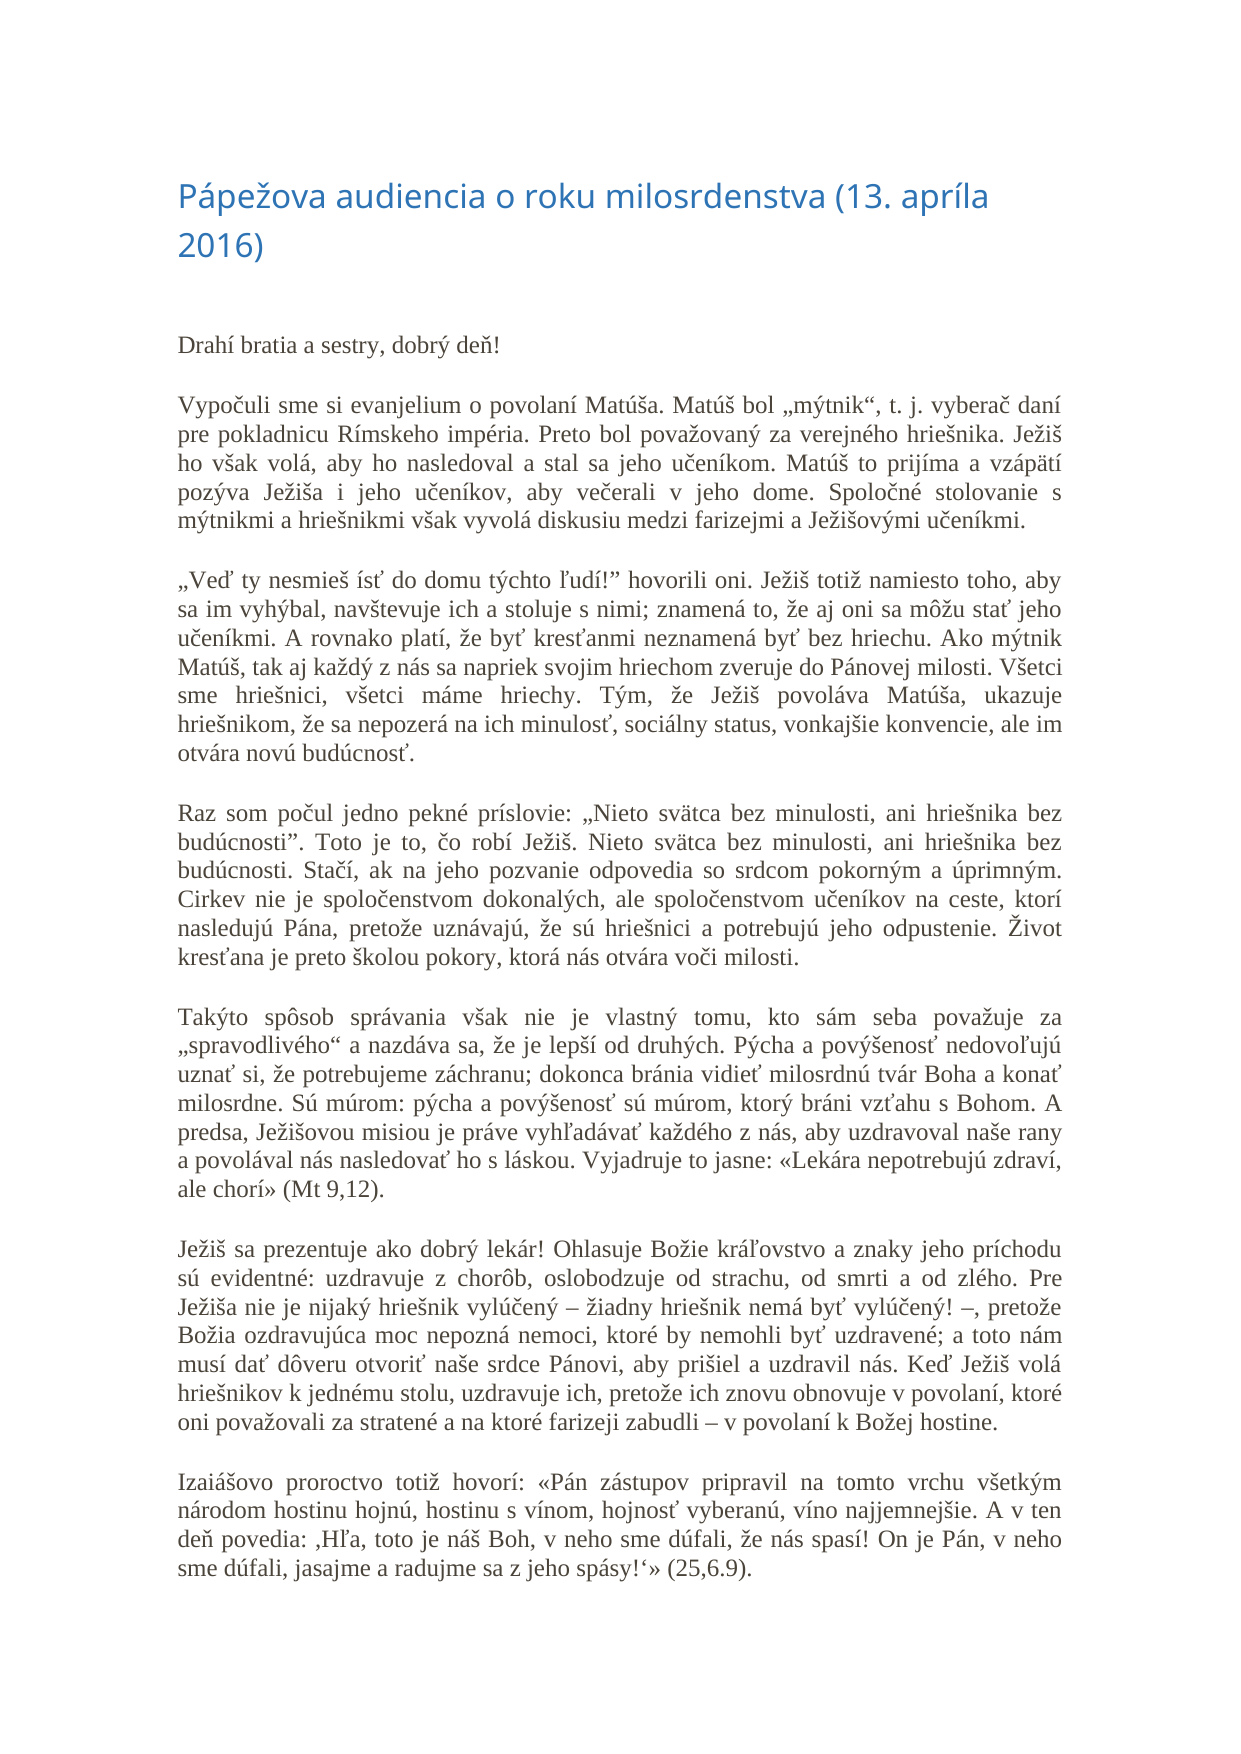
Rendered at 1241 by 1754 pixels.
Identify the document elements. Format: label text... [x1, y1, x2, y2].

text Raz som počul jedno pekné príslovie: „Nieto svätca bez minulosti, ani hriešnika bez budúcnosti”. Toto je to, čo robí Ježiš. Nieto svätca bez minulosti, ani hriešnika bez budúcnosti. Stačí, ak na jeho pozvanie odpovedia so srdcom pokorným a úprimným. Cirkev nie je spoločenstvom dokonalých, ale spoločenstvom učeníkov na ceste, ktorí nasledujú Pána, pretože uznávajú, že sú hriešnici a potrebujú jeho odpustenie. Život kresťana je preto školou pokory, ktorá nás otvára voči milosti. [177, 798, 1063, 971]
text Izaiášovo proroctvo totiž hovorí: «Pán zástupov pripravil na tomto vrchu všetkým národom hostinu hojnú, hostinu s vínom, hojnosť vyberanú, víno najjemnejšie. A v ten deň povedia: ,Hľa, toto je náš Boh, v neho sme dúfali, že nás spasí! On je Pán, v neho sme dúfali, jasajme a radujme sa z jeho spásy!‘» (25,6.9). [177, 1467, 1063, 1582]
text Vypočuli sme si evanjelium o povolaní Matúša. Matúš bol „mýtnik“, t. j. vyberač daní pre pokladnicu Rímskeho impéria. Preto bol považovaný za verejného hriešnika. Ježiš ho však volá, aby ho nasledoval a stal sa jeho učeníkom. Matúš to prijíma a vzápätí pozýva Ježiša i jeho učeníkov, aby večerali v jeho dome. Spoločné stolovanie s mýtnikmi a hriešnikmi však vyvolá diskusiu medzi farizejmi a Ježišovými učeníkmi. [177, 391, 1063, 534]
text Takýto spôsob správania však nie je vlastný tomu, kto sám seba považuje za „spravodlivého“ a nazdáva sa, že je lepší od druhých. Pýcha a povýšenosť nedovoľujú uznať si, že potrebujeme záchranu; dokonca bránia vidieť milosrdnú tvár Boha a konať milosrdne. Sú múrom: pýcha a povýšenosť sú múrom, ktorý bráni vzťahu s Bohom. A predsa, Ježišovou misiou je práve vyhľadávať každého z nás, aby uzdravoval naše rany a povolával nás nasledovať ho s láskou. Vyjadruje to jasne: «Lekára nepotrebujú zdraví, ale chorí» (Mt 9,12). [177, 1002, 1063, 1203]
text Drahí bratia a sestry, dobrý deň! [177, 331, 1063, 359]
text „Veď ty nesmieš ísť do domu týchto ľudí!” hovorili oni. Ježiš totiž namiesto toho, aby sa im vyhýbal, navštevuje ich a stoluje s nimi; znamená to, že aj oni sa môžu stať jeho učeníkmi. A rovnako platí, že byť kresťanmi neznamená byť bez hriechu. Ako mýtnik Matúš, tak aj každý z nás sa napriek svojim hriechom zveruje do Pánovej milosti. Všetci sme hriešnici, všetci máme hriechy. Tým, že Ježiš povoláva Matúša, ukazuje hriešnikom, že sa nepozerá na ich minulosť, sociálny status, vonkajšie konvencie, ale im otvára novú budúcnosť. [177, 566, 1063, 767]
text Ježiš sa prezentuje ako dobrý lekár! Ohlasuje Božie kráľovstvo a znaky jeho príchodu sú evidentné: uzdravuje z chorôb, oslobodzuje od strachu, od smrti a od zlého. Pre Ježiša nie je nijaký hriešnik vylúčený – žiadny hriešnik nemá byť vylúčený! –, pretože Božia ozdravujúca moc nepozná nemoci, ktoré by nemohli byť uzdravené; a toto nám musí dať dôveru otvoriť naše srdce Pánovi, aby prišiel a uzdravil nás. Keď Ježiš volá hriešnikov k jednému stolu, uzdravuje ich, pretože ich znovu obnovuje v povolaní, ktoré oni považovali za stratené a na ktoré farizeji zabudli – v povolaní k Božej hostine. [177, 1234, 1063, 1436]
subtitle Pápežova audiencia o roku milosrdenstva (13. apríla 2016) [177, 173, 1063, 267]
